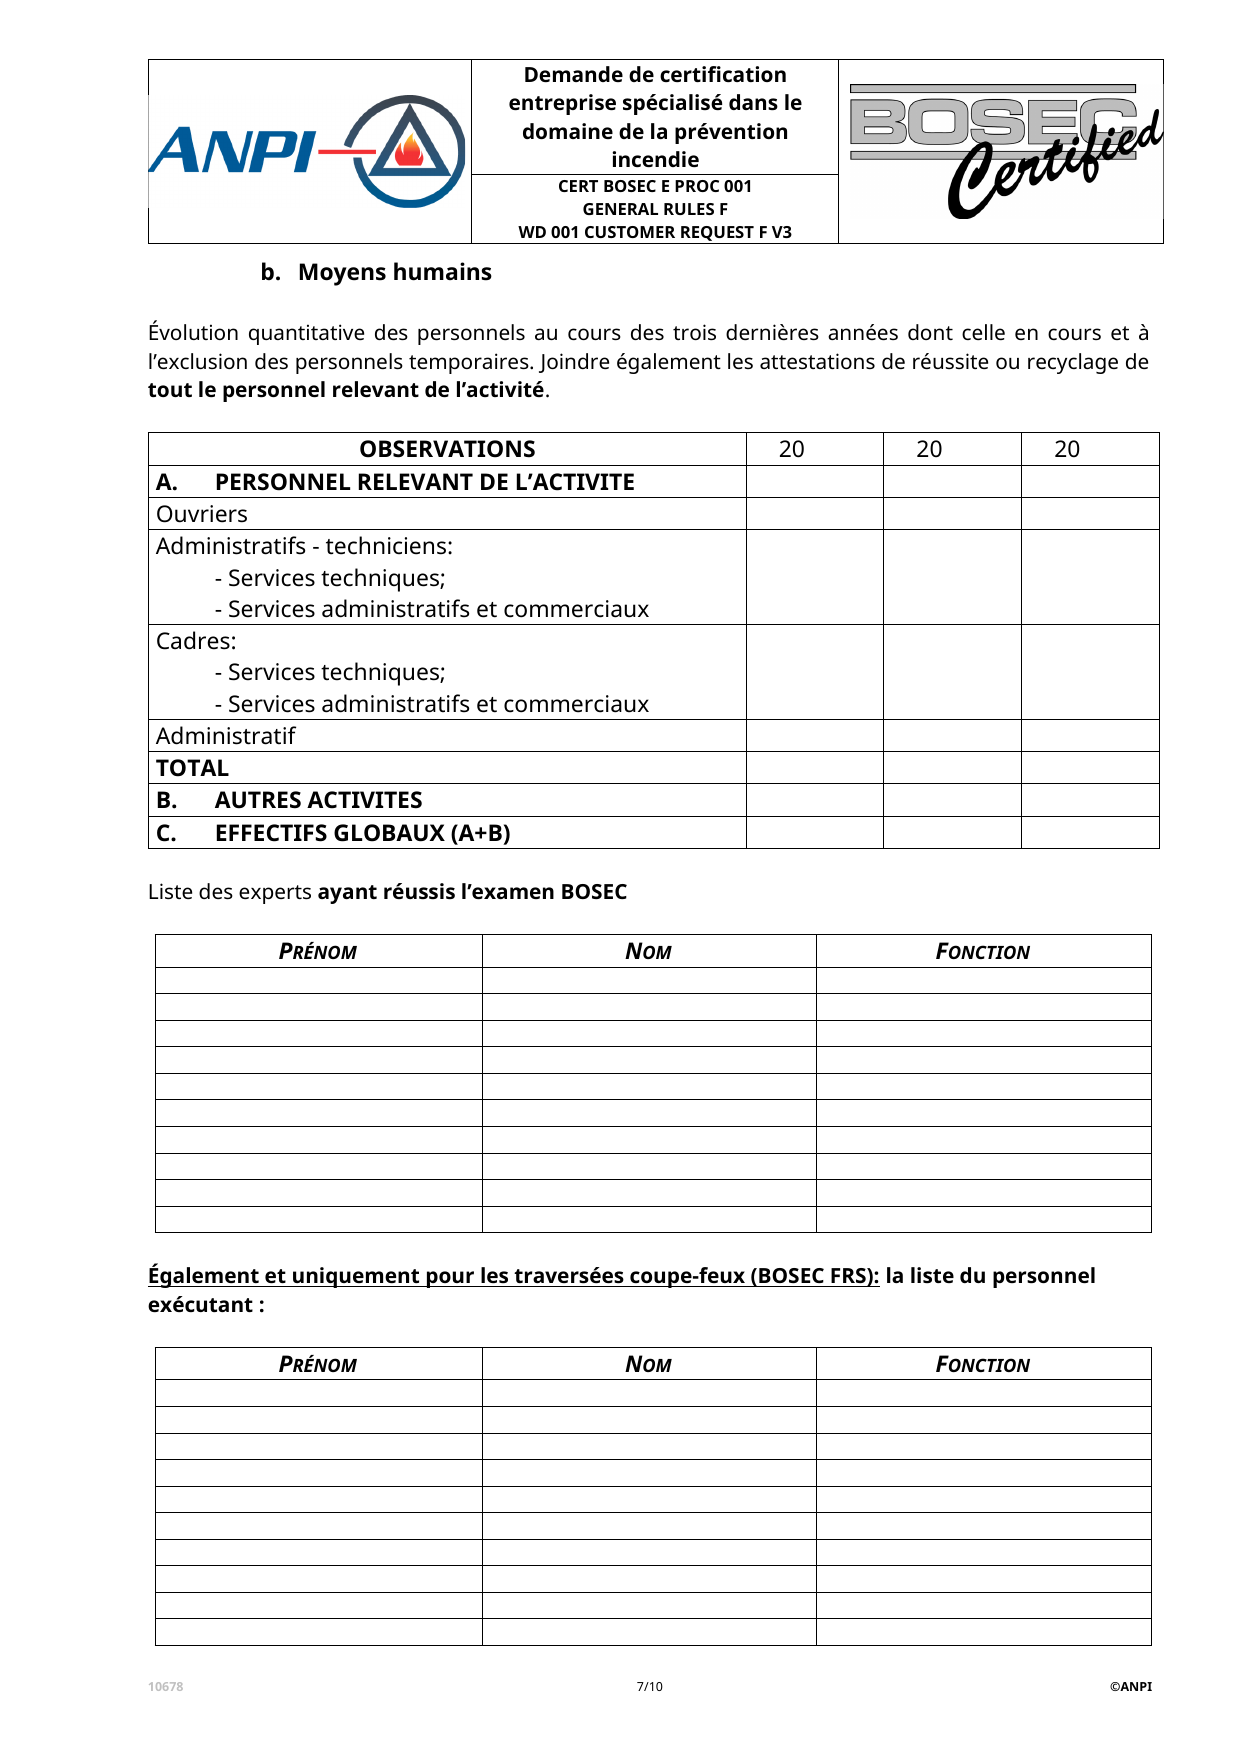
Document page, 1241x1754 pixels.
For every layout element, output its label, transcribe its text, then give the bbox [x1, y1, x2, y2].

table_cell [817, 1460, 1151, 1486]
table_cell [817, 994, 1151, 1020]
table_cell [747, 530, 883, 624]
table_cell [483, 1593, 816, 1618]
text Évolution quantitative des personnels au cours des trois dernières années dont celle en cours et à l’exclusion des personnels temporaires. Joindre également les attestations de réussite ou recyclage de tout le personnel relevant de l’activité. [148, 318, 1151, 404]
table_cell [817, 1593, 1151, 1618]
table_cell [156, 1074, 482, 1099]
picture [850, 84, 1164, 219]
table_cell [1022, 530, 1159, 624]
table_cell Ouvriers [149, 498, 746, 529]
table_cell [817, 1513, 1151, 1539]
table_cell B. AUTRES ACTIVITES [149, 784, 746, 816]
table_cell [884, 530, 1021, 624]
table_cell [156, 1487, 482, 1512]
text Liste des experts ayant réussis l’examen BOSEC [148, 877, 1151, 906]
table_cell [156, 1127, 482, 1152]
table_cell [483, 968, 816, 993]
table_cell [483, 1180, 816, 1206]
table_cell A. PERSONNEL RELEVANT DE L’ACTIVITE [149, 466, 746, 497]
table_cell [483, 1154, 816, 1179]
table_cell [817, 1127, 1151, 1152]
table_header Prénom [156, 1348, 482, 1379]
table_header Nom [483, 1348, 816, 1379]
table_cell [156, 1021, 482, 1046]
table_cell [156, 1380, 482, 1406]
table_cell [483, 1021, 816, 1046]
table_cell [156, 1434, 482, 1459]
table_header OBSERVATIONS [149, 433, 746, 464]
table_cell [747, 466, 883, 497]
table_cell [817, 1074, 1151, 1099]
table_cell [1022, 625, 1159, 719]
table_cell [483, 1434, 816, 1459]
table_cell [817, 1540, 1151, 1565]
table_cell [483, 1513, 816, 1539]
table_cell [483, 1487, 816, 1512]
table_cell [817, 1021, 1151, 1046]
table_cell [884, 625, 1021, 719]
table_cell [884, 498, 1021, 529]
text Également et uniquement pour les traversées coupe-feux (BOSEC FRS): la liste du personnel exécutant : [148, 1262, 1151, 1318]
picture [148, 95, 465, 208]
table_cell [817, 1047, 1151, 1073]
table_cell [483, 1047, 816, 1073]
table_cell [483, 1207, 816, 1232]
table_cell [817, 968, 1151, 993]
table_cell [817, 1154, 1151, 1179]
table_cell [483, 1074, 816, 1099]
table_cell [156, 1100, 482, 1126]
table_cell [483, 994, 816, 1020]
table_cell [817, 1380, 1151, 1406]
table_cell [747, 720, 883, 751]
table_cell [884, 466, 1021, 497]
table_cell [483, 1407, 816, 1432]
table_cell [884, 817, 1021, 848]
table_cell [156, 1619, 482, 1645]
table_cell [1022, 498, 1159, 529]
table_header Nom [483, 935, 816, 967]
table_cell C. EFFECTIFS GLOBAUX (A+B) [149, 817, 746, 848]
table_cell [156, 1407, 482, 1432]
table_header 20 [884, 433, 1021, 464]
table_cell [156, 1180, 482, 1206]
table_cell [156, 1513, 482, 1539]
table_cell [156, 1593, 482, 1618]
table_cell [483, 1460, 816, 1486]
table_cell [747, 817, 883, 848]
table_cell [156, 1566, 482, 1592]
table_cell [817, 1566, 1151, 1592]
table_header Prénom [156, 935, 482, 967]
table_cell [483, 1619, 816, 1645]
table_cell Administratifs - techniciens: - Services techniques; - Services administratifs et commerciaux [149, 530, 746, 624]
table_cell [747, 784, 883, 816]
table_cell [817, 1434, 1151, 1459]
table_header Fonction [817, 1348, 1151, 1379]
table_cell [156, 968, 482, 993]
table_cell [483, 1380, 816, 1406]
table_cell [817, 1100, 1151, 1126]
table_cell Cadres: - Services techniques; - Services administratifs et commerciaux [149, 625, 746, 719]
table_cell [156, 1460, 482, 1486]
table_cell [884, 784, 1021, 816]
table_cell [156, 1207, 482, 1232]
table_cell [156, 1154, 482, 1179]
table_cell [817, 1180, 1151, 1206]
table_cell [1022, 720, 1159, 751]
table_cell [156, 994, 482, 1020]
table_cell [817, 1487, 1151, 1512]
table_cell [1022, 752, 1159, 783]
list Moyens humains [260, 256, 1151, 287]
table_header Fonction [817, 935, 1151, 967]
table_cell [156, 1540, 482, 1565]
table_header 20 [1022, 433, 1159, 464]
table_cell [1022, 817, 1159, 848]
table_header 20 [747, 433, 883, 464]
table_cell [817, 1207, 1151, 1232]
table_cell [817, 1407, 1151, 1432]
table_cell [156, 1047, 482, 1073]
table_cell [1022, 784, 1159, 816]
table_cell [483, 1127, 816, 1152]
table_cell [483, 1100, 816, 1126]
table_cell [483, 1566, 816, 1592]
table_cell [884, 720, 1021, 751]
table_cell [483, 1540, 816, 1565]
table_cell [747, 625, 883, 719]
table_cell [747, 752, 883, 783]
table_cell [747, 498, 883, 529]
table_cell Administratif [149, 720, 746, 751]
table_cell [884, 752, 1021, 783]
table_cell TOTAL [149, 752, 746, 783]
table_cell [1022, 466, 1159, 497]
table_cell [817, 1619, 1151, 1645]
